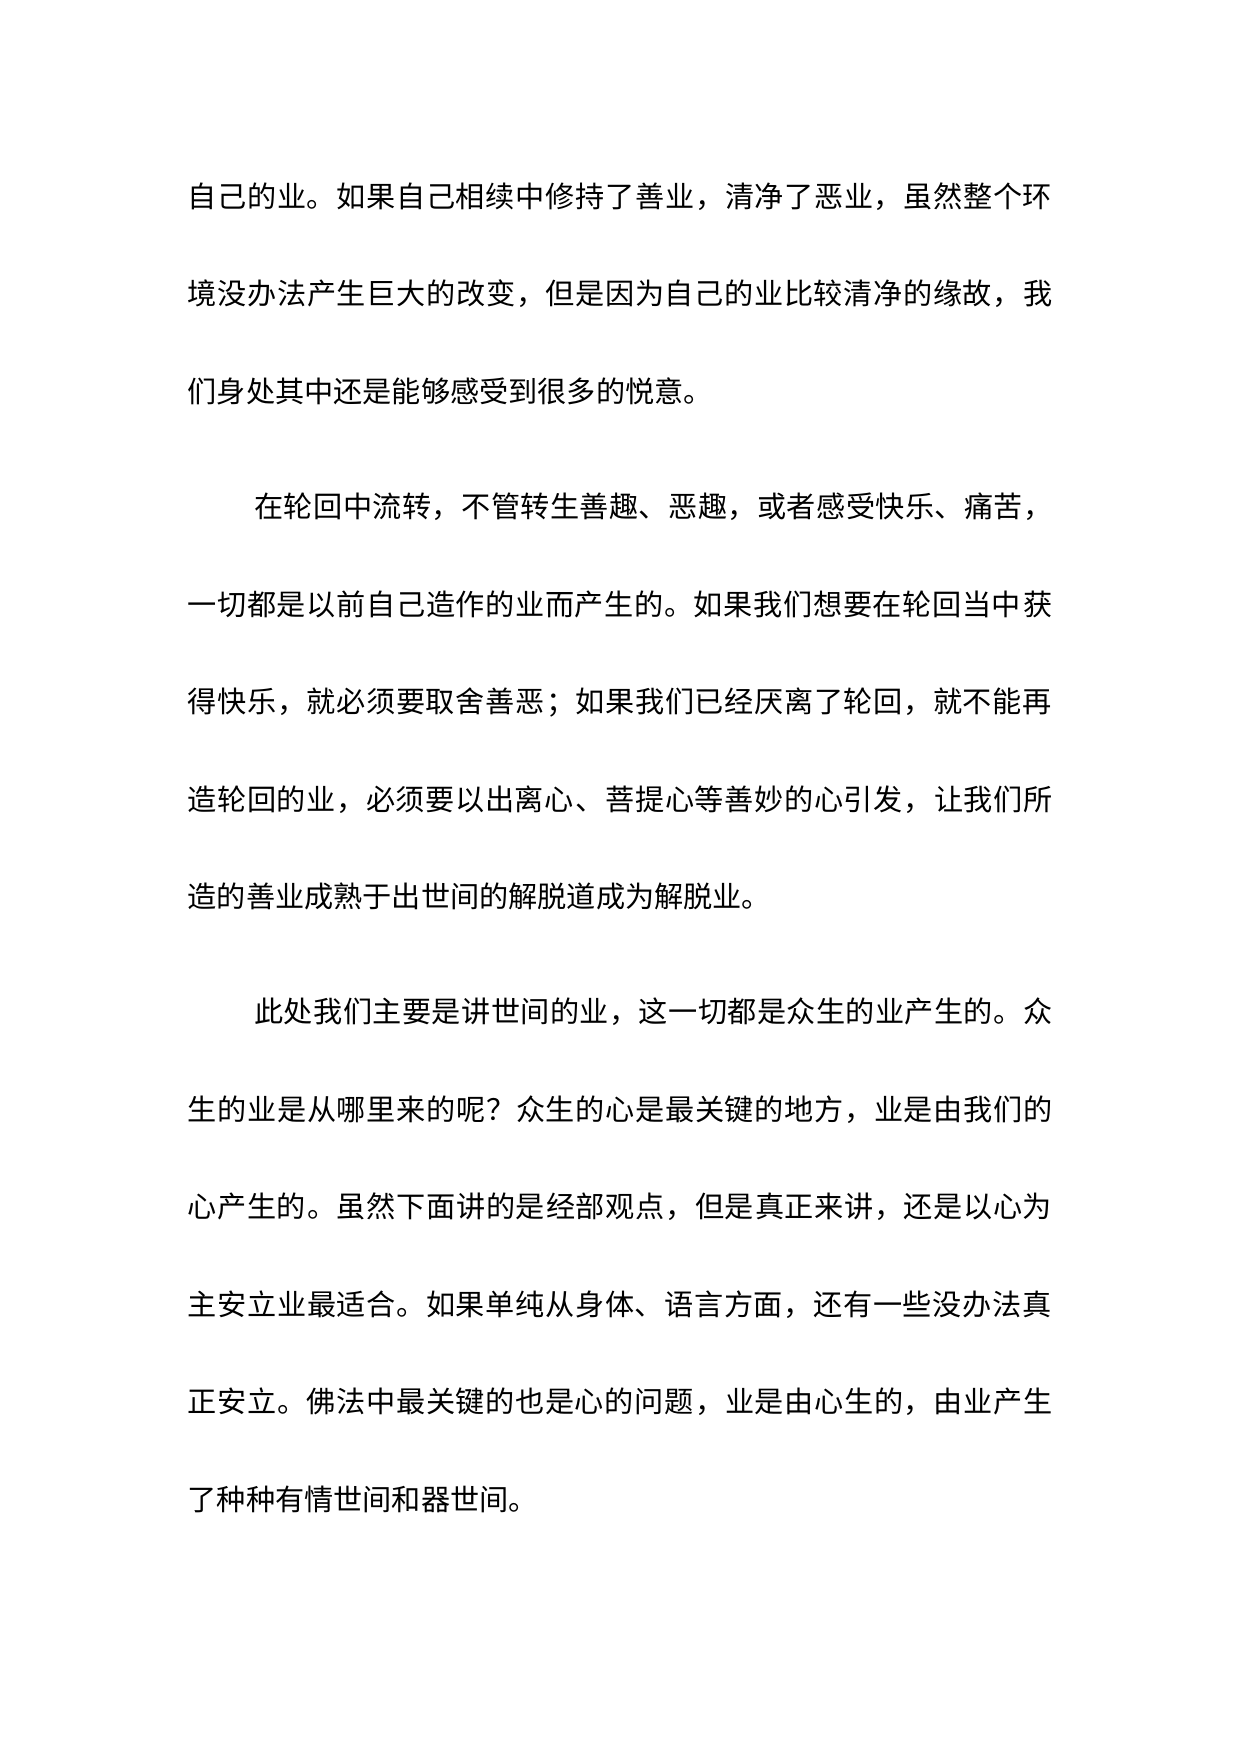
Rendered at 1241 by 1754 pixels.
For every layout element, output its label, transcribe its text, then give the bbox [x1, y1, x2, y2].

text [187, 162, 1053, 422]
text 在轮回中流转，不管转生善趣、恶趣，或者感受快乐、痛苦，一切都是以前自己造作的业而产生的。如果我们想要在轮回当中获得快乐，就必须要取舍善恶；如果我们已经厌离了轮回，就不能再造轮回的业，必须要以出离心、菩提心等善妙的心引发，让我们所造的善业成熟于出世间的解脱道成为解脱业。 [187, 472, 1053, 927]
text 此处我们主要是讲世间的业，这一切都是众生的业产生的。众生的业是从哪里来的呢？众生的心是最关键的地方，业是由我们的心产生的。虽然下面讲的是经部观点，但是真正来讲，还是以心为主安立业最适合。如果单纯从身体、语言方面，还有一些没办法真正安立。佛法中最关键的也是心的问题，业是由心生的，由业产生了种种有情世间和器世间。 [187, 978, 1053, 1530]
